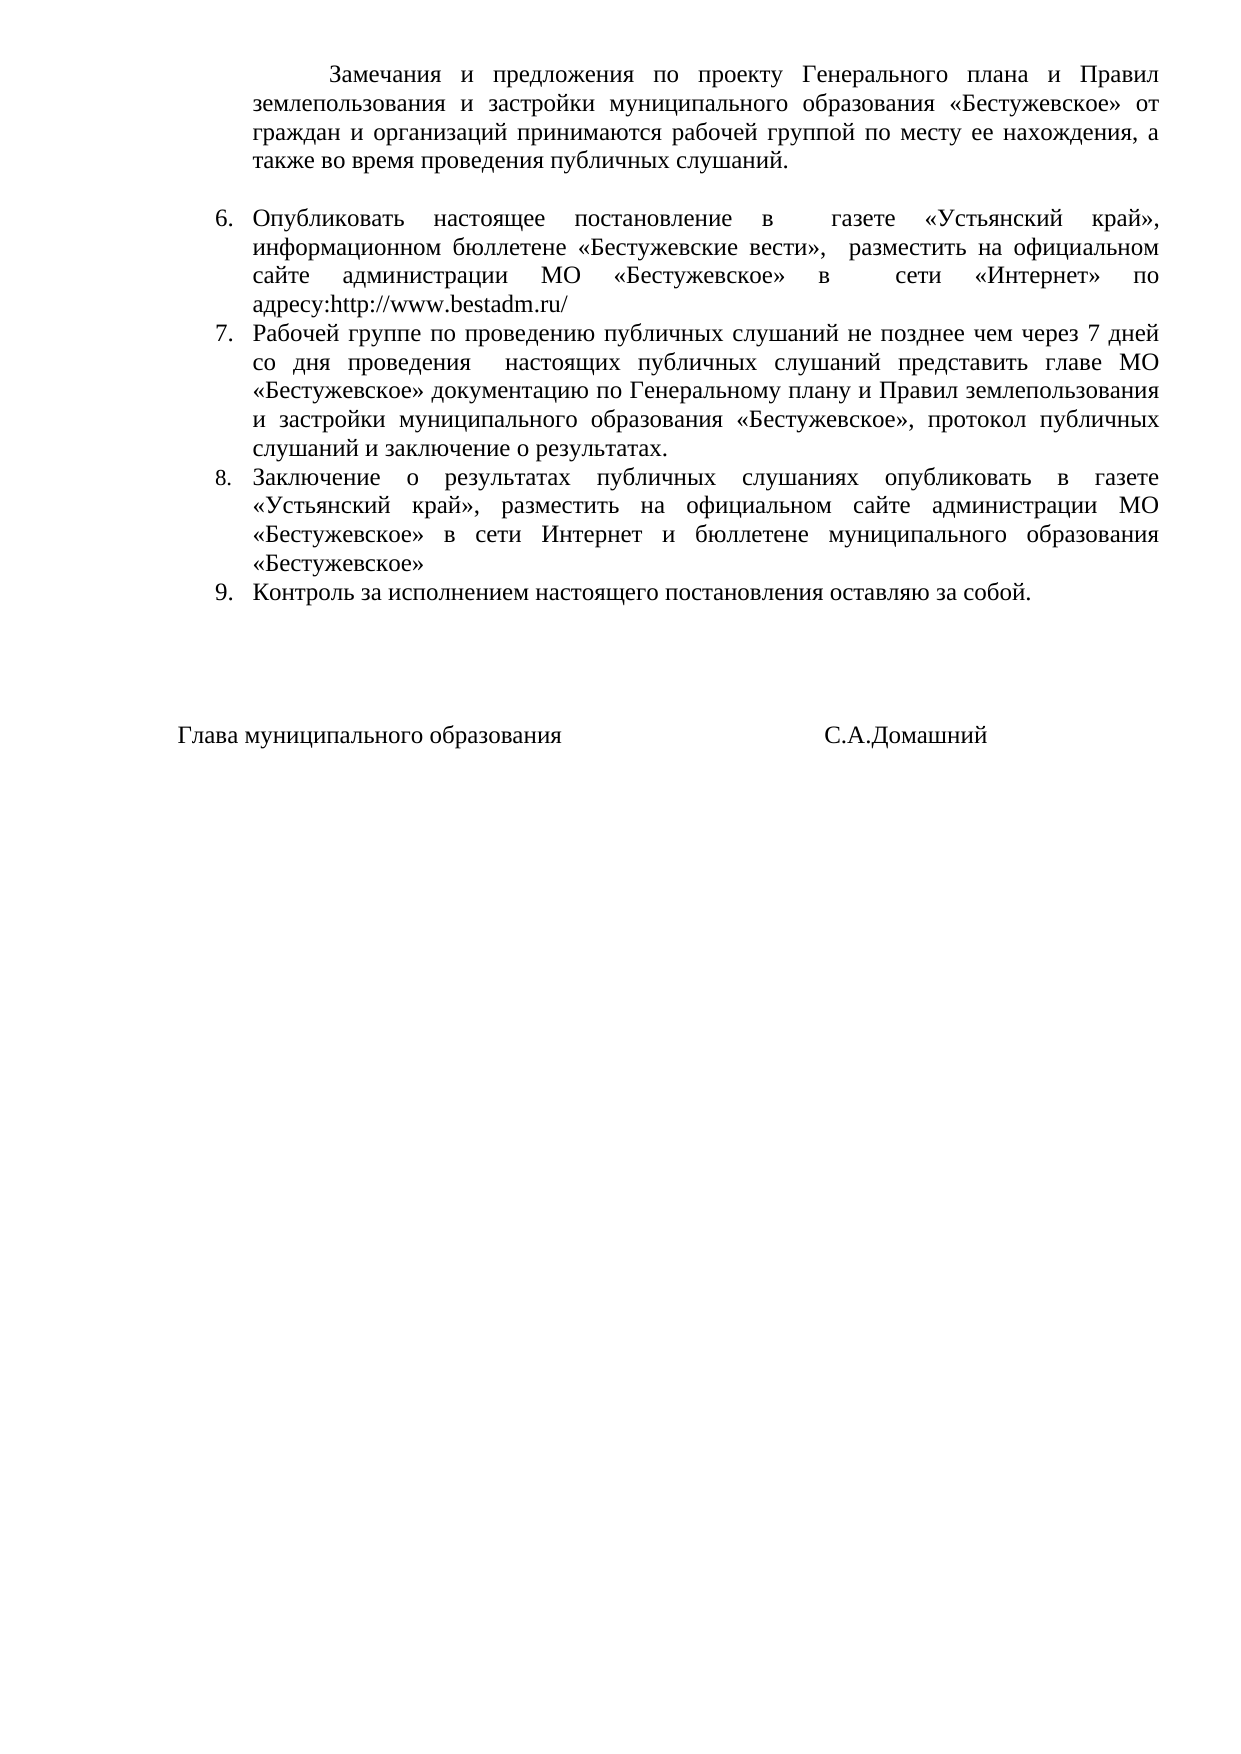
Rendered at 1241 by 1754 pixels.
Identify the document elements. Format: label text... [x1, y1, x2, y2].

list Рабочей группе по проведению публичных слушаний не позднее чем через 7 дней со дня проведения настоящих публичных слушаний представить главе МО «Бестужевское» документацию по Генеральному плану и Правил землепользования и застройки муниципального образования «Бестужевское», протокол публичных слушаний и заключение о результатах. [215, 318, 1160, 462]
text Глава муниципального образования С.А.Домашний [177, 720, 1160, 749]
list Контроль за исполнением настоящего постановления оставляю за собой. [215, 577, 1160, 605]
list Замечания и предложения по проекту Генерального плана и Правил землепользования и застройки муниципального образования «Бестужевское» от граждан и организаций принимаются рабочей группой по месту ее нахождения, а также во время проведения публичных слушаний. [215, 59, 1160, 174]
list Опубликовать настоящее постановление в газете «Устьянский край», информационном бюллетене «Бестужевские вести», разместить на официальном сайте администрации МО «Бестужевское» в сети «Интернет» по адресу:http://www.bestadm.ru/ [215, 203, 1160, 318]
list Заключение о результатах публичных слушаниях опубликовать в газете «Устьянский край», разместить на официальном сайте администрации МО «Бестужевское» в сети Интернет и бюллетене муниципального образования «Бестужевское» [215, 462, 1160, 577]
